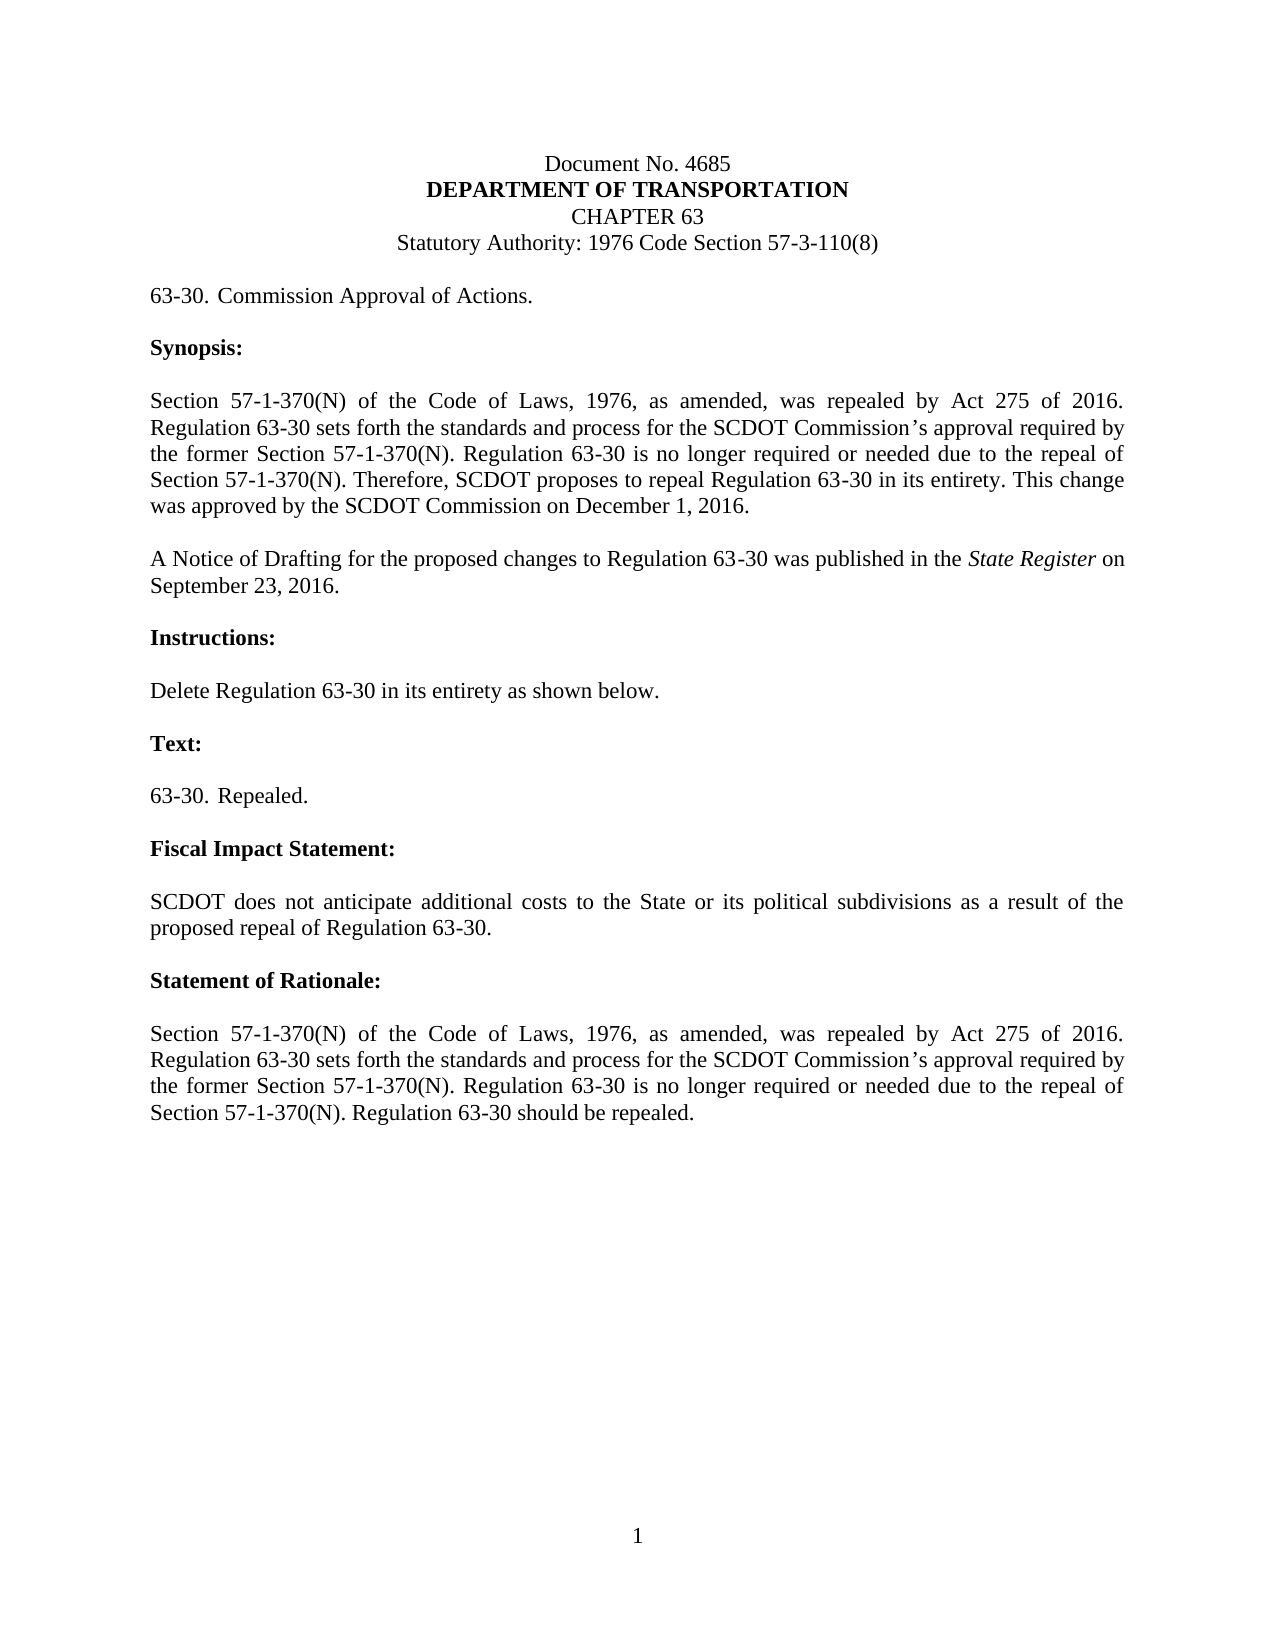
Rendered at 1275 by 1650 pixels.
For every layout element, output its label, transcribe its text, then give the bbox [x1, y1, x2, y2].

text Instructions: [150, 624, 1125, 651]
text Section 57-1-370(N) of the Code of Laws, 1976, as amended, was repealed by Act 275 of 2016. Regulation 63-30 sets forth the standards and process for the SCDOT Commission’s approval required by the former Section 57-1-370(N). Regulation 63-30 is no longer required or needed due to the repeal of Section 57-1-370(N). Regulation 63-30 should be repealed. [150, 1020, 1125, 1125]
text 63-30. Repealed. [150, 782, 1125, 809]
text Text: [150, 730, 1125, 756]
text DEPARTMENT OF TRANSPORTATION [150, 176, 1125, 203]
text A Notice of Drafting for the proposed changes to Regulation 63-30 was published in the State Register on September 23, 2016. [150, 545, 1125, 598]
text Statement of Rationale: [150, 967, 1125, 993]
text Synopsis: [150, 334, 1125, 361]
text Section 57-1-370(N) of the Code of Laws, 1976, as amended, was repealed by Act 275 of 2016. Regulation 63-30 sets forth the standards and process for the SCDOT Commission’s approval required by the former Section 57-1-370(N). Regulation 63-30 is no longer required or needed due to the repeal of Section 57-1-370(N). Therefore, SCDOT proposes to repeal Regulation 63-30 in its entirety. This change was approved by the SCDOT Commission on December 1, 2016. [150, 387, 1125, 519]
text SCDOT does not anticipate additional costs to the State or its political subdivisions as a result of the proposed repeal of Regulation 63-30. [150, 888, 1125, 941]
text 63-30. Commission Approval of Actions. [150, 282, 1125, 308]
text Document No. 4685 [150, 150, 1125, 176]
text Delete Regulation 63-30 in its entirety as shown below. [150, 677, 1125, 703]
text Fiscal Impact Statement: [150, 835, 1125, 862]
text CHAPTER 63 [150, 203, 1125, 229]
text Statutory Authority: 1976 Code Section 57-3-110(8) [150, 229, 1125, 255]
